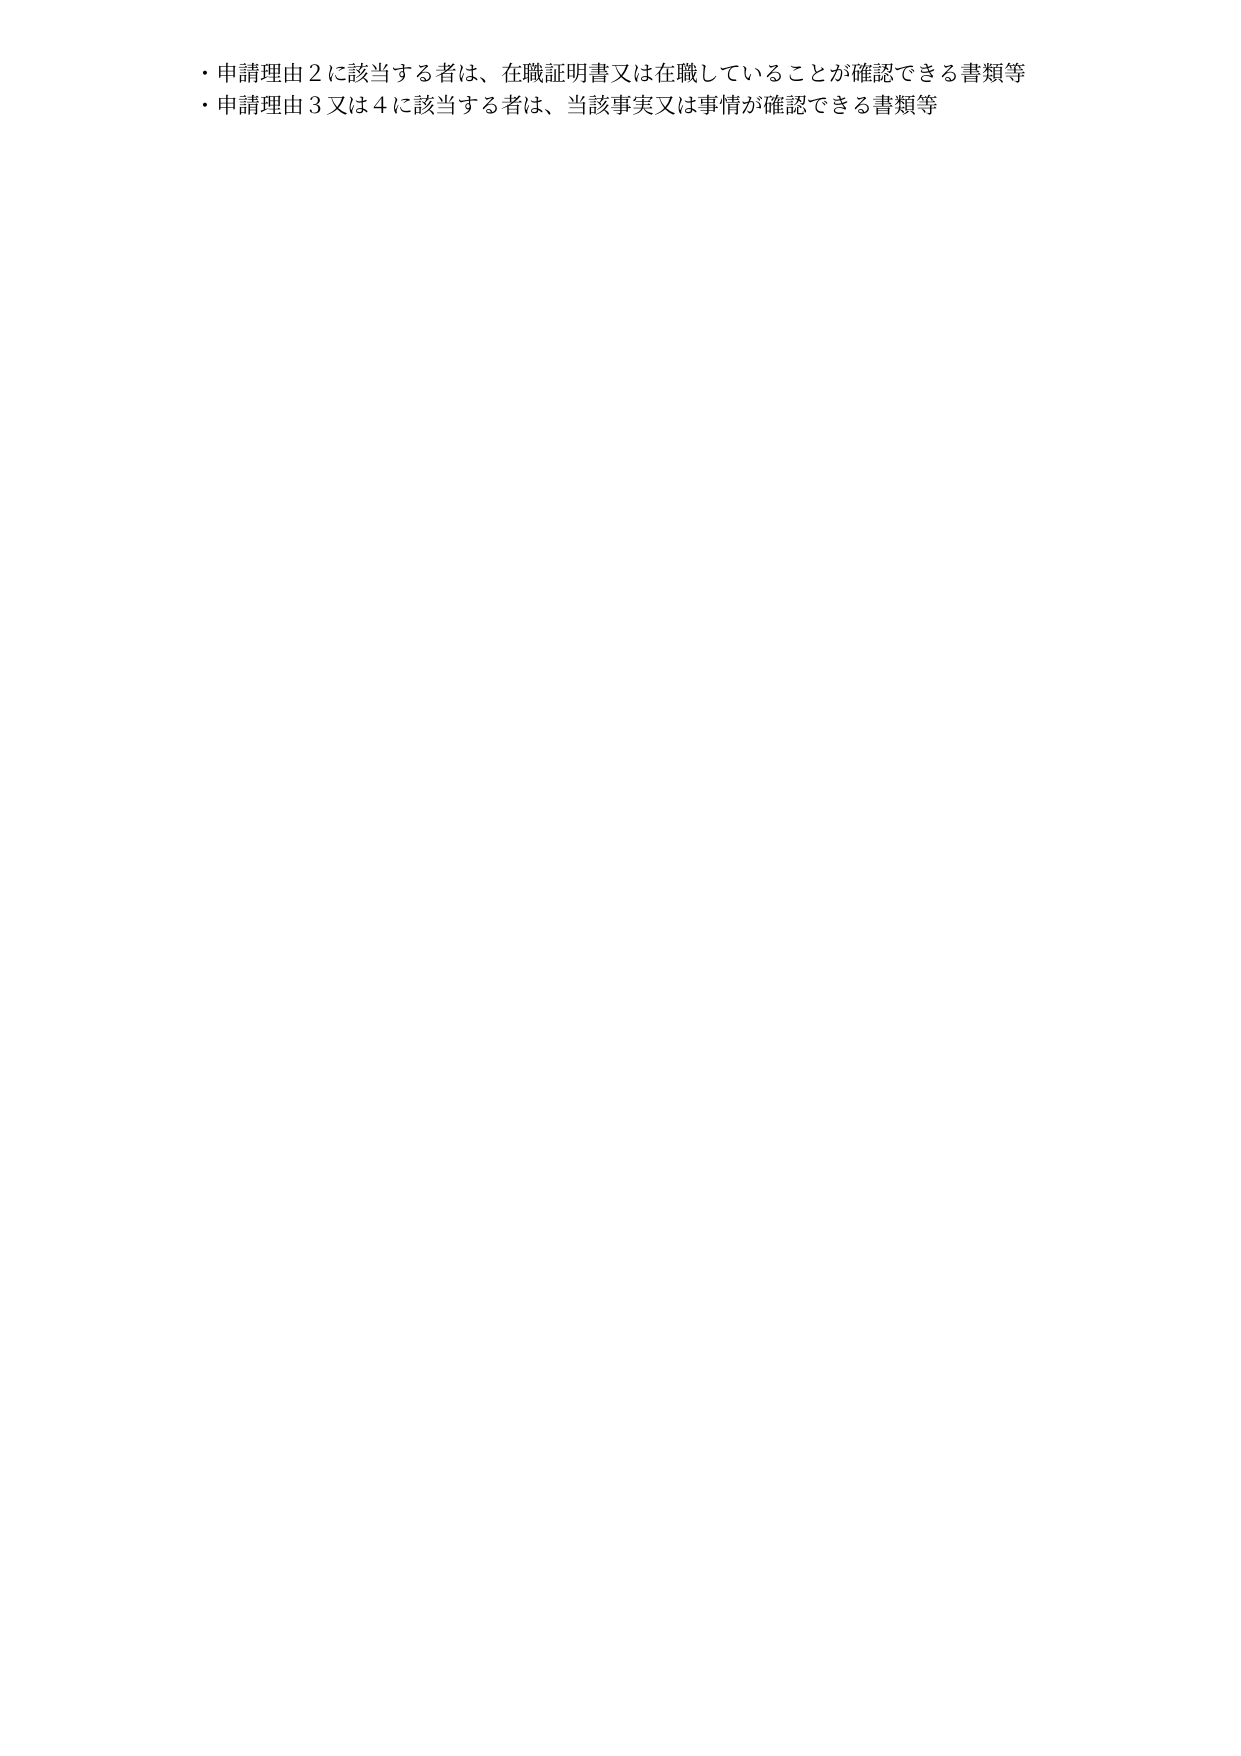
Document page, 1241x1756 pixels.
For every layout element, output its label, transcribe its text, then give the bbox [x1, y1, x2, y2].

text ・申請理由３又は４に該当する者は、当該事実又は事情が確認できる書類等 [194, 88, 1188, 120]
text ・申請理由２に該当する者は、在職証明書又は在職していることが確認できる書類等 [194, 56, 1188, 88]
